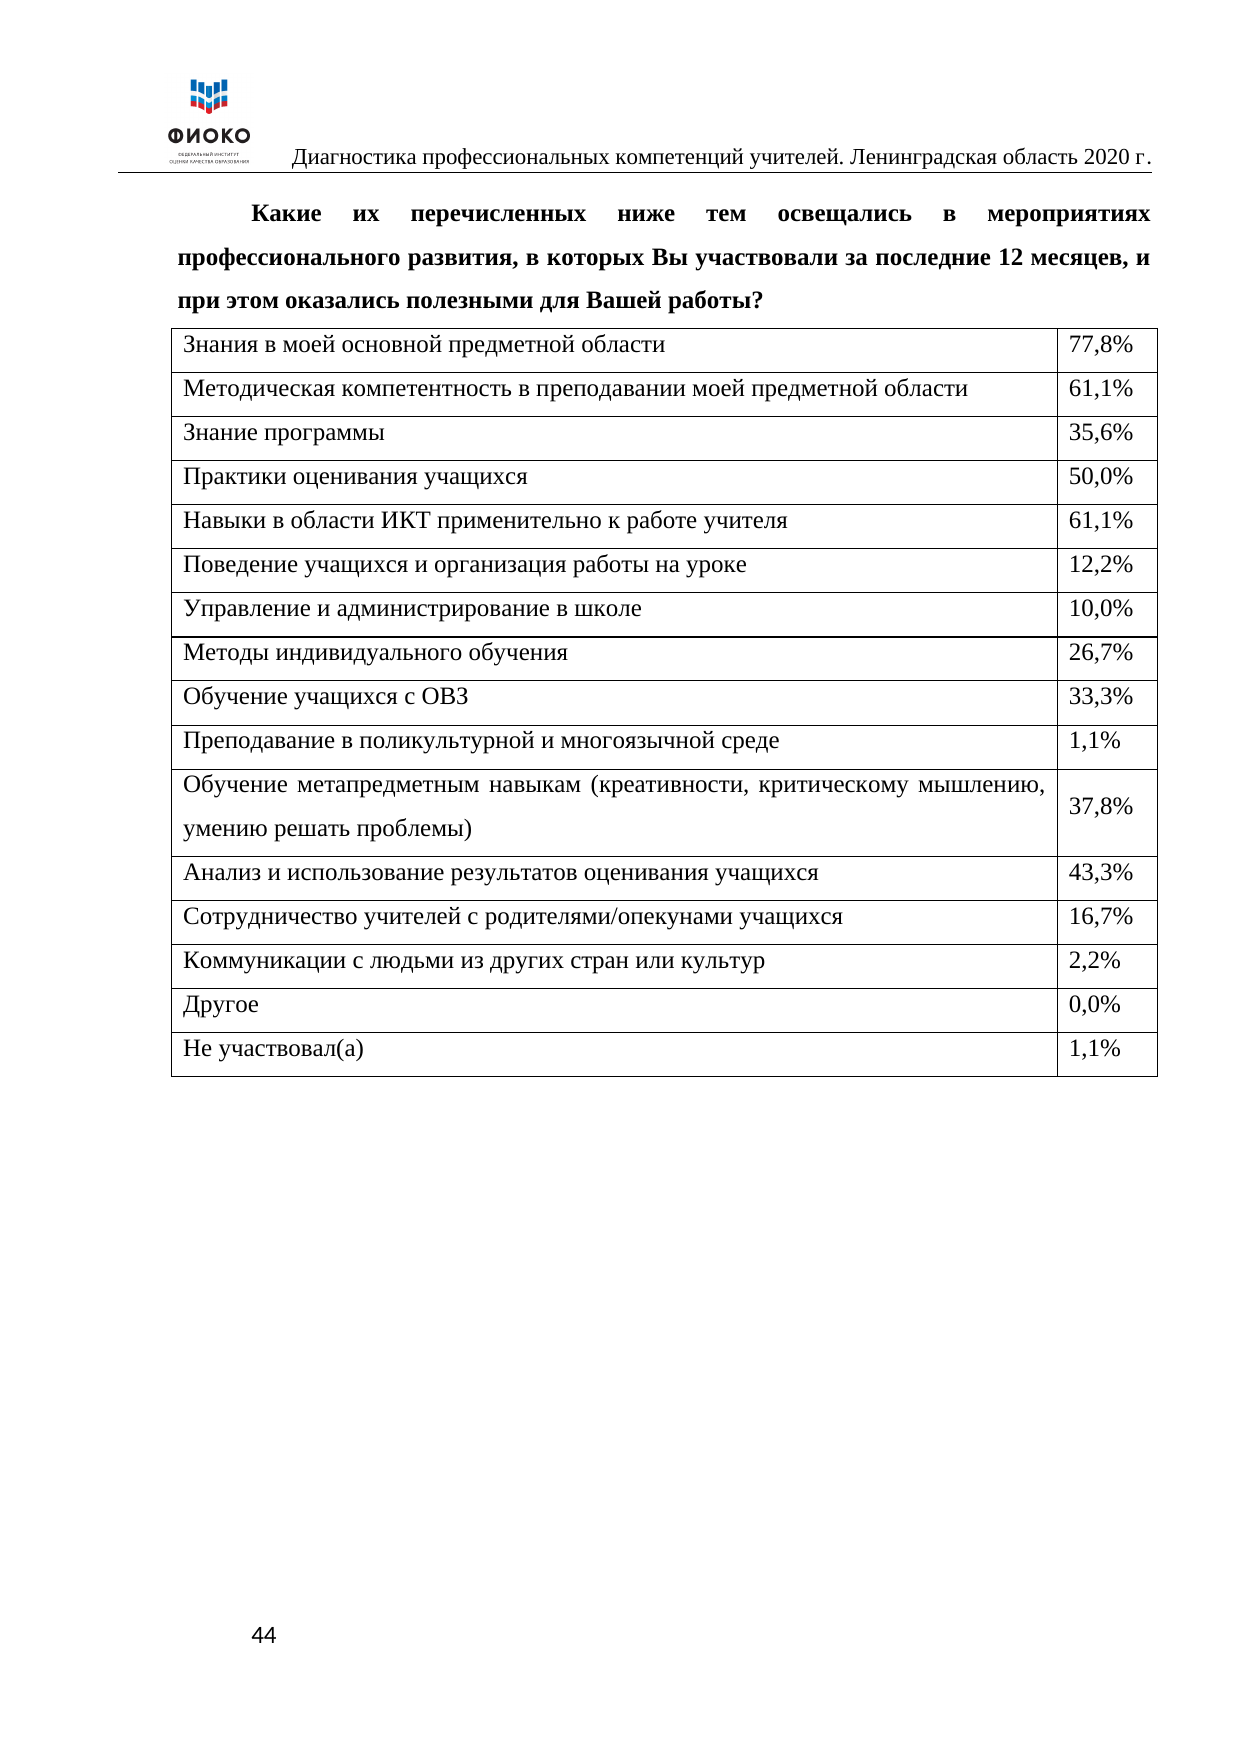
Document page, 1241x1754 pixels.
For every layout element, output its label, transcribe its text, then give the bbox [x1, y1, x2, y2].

table_cell Знание программы [172, 417, 1057, 460]
table_header 77,8% [1058, 329, 1157, 372]
table_cell Методы индивидуального обучения [172, 638, 1057, 680]
table_cell 61,1% [1058, 505, 1157, 548]
table_cell 1,1% [1058, 1033, 1157, 1076]
table_cell 2,2% [1058, 945, 1157, 988]
table_cell 50,0% [1058, 461, 1157, 504]
table_header Знания в моей основной предметной области [172, 329, 1057, 372]
table_cell Преподавание в поликультурной и многоязычной среде [172, 726, 1057, 768]
table_cell 35,6% [1058, 417, 1157, 460]
table_cell 43,3% [1058, 857, 1157, 900]
table_cell 61,1% [1058, 373, 1157, 416]
table_cell 26,7% [1058, 638, 1157, 680]
table_cell Не участвовал(а) [172, 1033, 1057, 1076]
table_cell Практики оценивания учащихся [172, 461, 1057, 504]
table_cell Управление и администрирование в школе [172, 593, 1057, 636]
table_cell 37,8% [1058, 770, 1157, 856]
table_cell Коммуникации с людьми из других стран или культур [172, 945, 1057, 988]
table_cell 12,2% [1058, 549, 1157, 592]
table_cell Другое [172, 989, 1057, 1032]
table_cell 16,7% [1058, 901, 1157, 944]
text Какие их перечисленных ниже тем освещались в мероприятиях профессионального развития, в которых Вы участвовали за последние 12 месяцев, и при этом оказались полезными для Вашей работы? [177, 198, 1152, 313]
picture [163, 73, 255, 165]
table_cell 0,0% [1058, 989, 1157, 1032]
table_cell Поведение учащихся и организация работы на уроке [172, 549, 1057, 592]
table_cell Методическая компетентность в преподавании моей предметной области [172, 373, 1057, 416]
table_cell Сотрудничество учителей с родителями‎/опекунами учащихся [172, 901, 1057, 944]
table_cell Обучение метапредметным навыкам (креативности, критическому мышлению, умению решать проблемы) [172, 770, 1057, 856]
table_cell 10,0% [1058, 593, 1157, 636]
table_cell Анализ и использование результатов оценивания учащихся [172, 857, 1057, 900]
table_cell Обучение учащихся с ОВЗ [172, 681, 1057, 724]
table_cell 1,1% [1058, 726, 1157, 768]
table_cell Навыки в области ИКТ применительно к работе учителя [172, 505, 1057, 548]
table_cell 33,3% [1058, 681, 1157, 724]
